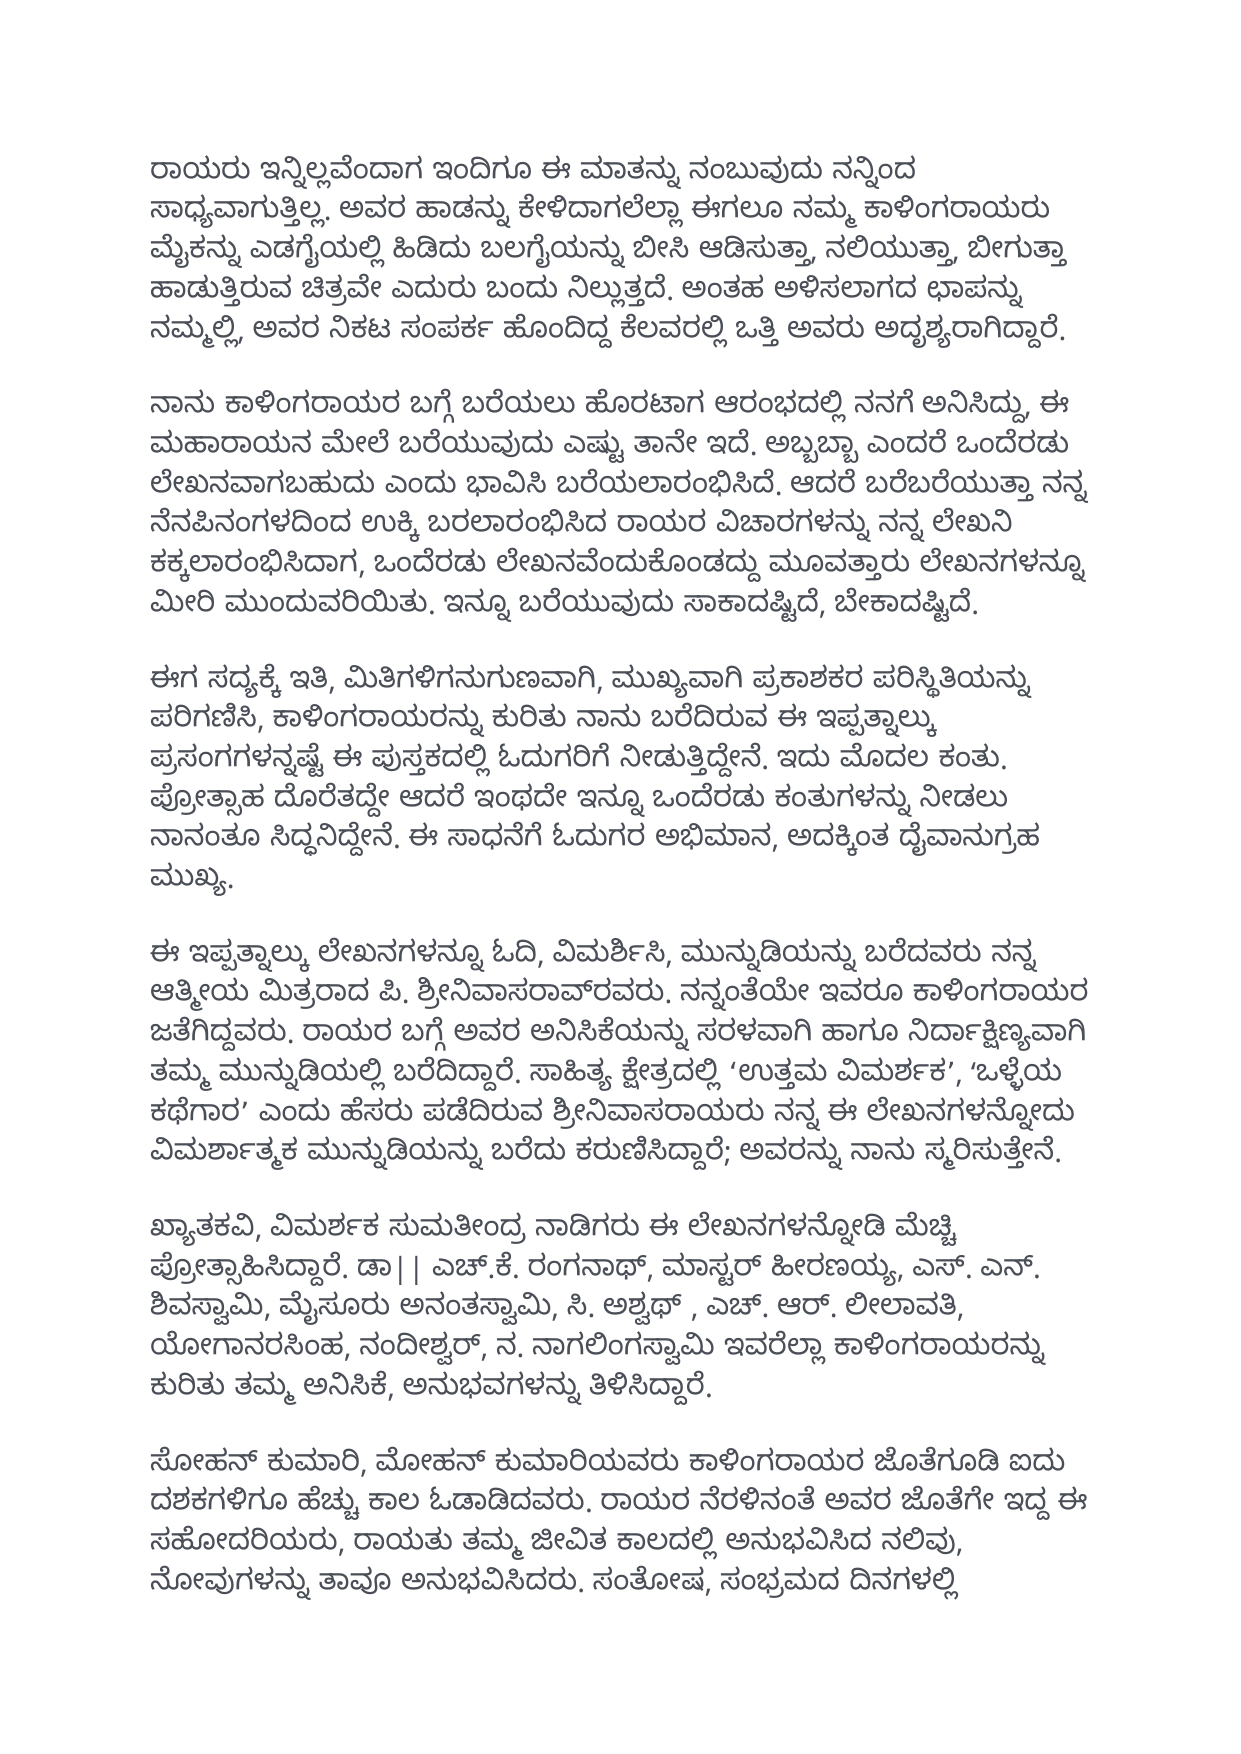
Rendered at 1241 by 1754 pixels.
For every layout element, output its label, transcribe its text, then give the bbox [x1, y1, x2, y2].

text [150, 1442, 1090, 1601]
text ನಾನು ಕಾಳಿಂಗರಾಯರ ಬಗ್ಗೆ ಬರೆಯಲು ಹೊರಟಾಗ ಆರಂಭದಲ್ಲಿ ನನಗೆ ಅನಿಸಿದ್ದು, ಈ ಮಹಾರಾಯನ ಮೇಲೆ ಬರೆಯುವುದು ಎಷ್ಟು ತಾನೇ ಇದೆ. ಅಬ್ಬಬ್ಬಾ ಎಂದರೆ ಒಂದೆರಡು ಲೇಖನವಾಗಬಹುದು ಎಂದು ಭಾವಿಸಿ ಬರೆಯಲಾರಂಭಿಸಿದೆ. ಆದರೆ ಬರೆಬರೆಯುತ್ತಾ ನನ್ನ ನೆನಪಿನಂಗಳದಿಂದ ಉಕ್ಕಿ ಬರಲಾರಂಭಿಸಿದ ರಾಯರ ವಿಚಾರಗಳನ್ನು ನನ್ನ ಲೇಖನಿ ಕಕ್ಕಲಾರಂಭಿಸಿದಾಗ, ಒಂದೆರಡು ಲೇಖನವೆಂದುಕೊಂಡದ್ದು ಮೂವತ್ತಾರು ಲೇಖನಗಳನ್ನೂ ಮೀರಿ ಮುಂದುವರಿಯಿತು. ಇನ್ನೂ ಬರೆಯುವುದು ಸಾಕಾದಷ್ಟಿದೆ, ಬೇಕಾದಷ್ಟಿದೆ. [150, 384, 1090, 623]
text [150, 150, 1090, 348]
text ಖ್ಯಾತಕವಿ, ವಿಮರ್ಶಕ ಸುಮತೀಂದ್ರ ನಾಡಿಗರು ಈ ಲೇಖನಗಳನ್ನೋಡಿ ಮೆಚ್ಚಿ ಪ್ರೋತ್ಸಾಹಿಸಿದ್ದಾರೆ. ಡಾ|| ಎಚ್.ಕೆ. ರಂಗನಾಥ್, ಮಾಸ್ಟರ್ ಹೀರಣಯ್ಯ, ಎಸ್. ಎನ್. ಶಿವಸ್ವಾಮಿ, ಮೈಸೂರು ಅನಂತಸ್ವಾಮಿ, ಸಿ. ಅಶ್ವಥ್ , ಎಚ್. ಆರ್. ಲೀಲಾವತಿ, ಯೋಗಾನರಸಿಂಹ, ನಂದೀಶ್ವರ್, ನ. ನಾಗಲಿಂಗಸ್ವಾಮಿ ಇವರೆಲ್ಲಾ ಕಾಳಿಂಗರಾಯರನ್ನು ಕುರಿತು ತಮ್ಮ ಅನಿಸಿಕೆ, ಅನುಭವಗಳನ್ನು ತಿಳಿಸಿದ್ದಾರೆ. [150, 1207, 1090, 1406]
text ಈಗ ಸದ್ಯಕ್ಕೆ ಇತಿ, ಮಿತಿಗಳಿಗನುಗುಣವಾಗಿ, ಮುಖ್ಯವಾಗಿ ಪ್ರಕಾಶಕರ ಪರಿಸ್ಥಿತಿಯನ್ನು ಪರಿಗಣಿಸಿ, ಕಾಳಿಂಗರಾಯರನ್ನು ಕುರಿತು ನಾನು ಬರೆದಿರುವ ಈ ಇಪ್ಪತ್ನಾಲ್ಕು ಪ್ರಸಂಗಗಳನ್ನಷ್ಟೆ ಈ ಪುಸ್ತಕದಲ್ಲಿ ಓದುಗರಿಗೆ ನೀಡುತ್ತಿದ್ದೇನೆ. ಇದು ಮೊದಲ ಕಂತು. ಪ್ರೋತ್ಸಾಹ ದೊರೆತದ್ದೇ ಆದರೆ ಇಂಥದೇ ಇನ್ನೂ ಒಂದೆರಡು ಕಂತುಗಳನ್ನು ನೀಡಲು ನಾನಂತೂ ಸಿದ್ಧನಿದ್ದೇನೆ. ಈ ಸಾಧನೆಗೆ ಓದುಗರ ಅಭಿಮಾನ, ಅದಕ್ಕಿಂತ ದೈವಾನುಗ್ರಹ ಮುಖ್ಯ. [150, 659, 1090, 897]
text ಈ ಇಪ್ಪತ್ನಾಲ್ಕು ಲೇಖನಗಳನ್ನೂ ಓದಿ, ವಿಮರ್ಶಿಸಿ, ಮುನ್ನುಡಿಯನ್ನು ಬರೆದವರು ನನ್ನ ಆತ್ಮೀಯ ಮಿತ್ರರಾದ ಪಿ. ಶ್ರೀನಿವಾಸರಾವ್‌ರವರು. ನನ್ನಂತೆಯೇ ಇವರೂ ಕಾಳಿಂಗರಾಯರ ಜತೆಗಿದ್ದವರು. ರಾಯರ ಬಗ್ಗೆ ಅವರ ಅನಿಸಿಕೆಯನ್ನು ಸರಳವಾಗಿ ಹಾಗೂ ನಿರ್ದಾಕ್ಷಿಣ್ಯವಾಗಿ ತಮ್ಮ ಮುನ್ನುಡಿಯಲ್ಲಿ ಬರೆದಿದ್ದಾರೆ. ಸಾಹಿತ್ಯ ಕ್ಷೇತ್ರದಲ್ಲಿ ‘ಉತ್ತಮ ವಿಮರ್ಶಕ’, ‘ಒಳ್ಳೆಯ ಕಥೆಗಾರ’ ಎಂದು ಹೆಸರು ಪಡೆದಿರುವ ಶ್ರೀನಿವಾಸರಾಯರು ನನ್ನ ಈ ಲೇಖನಗಳನ್ನೋದು ವಿಮರ್ಶಾತ್ಮಕ ಮುನ್ನುಡಿಯನ್ನು ಬರೆದು ಕರುಣಿಸಿದ್ದಾರೆ; ಅವರನ್ನು ನಾನು ಸ್ಮರಿಸುತ್ತೇನೆ. [150, 933, 1090, 1171]
